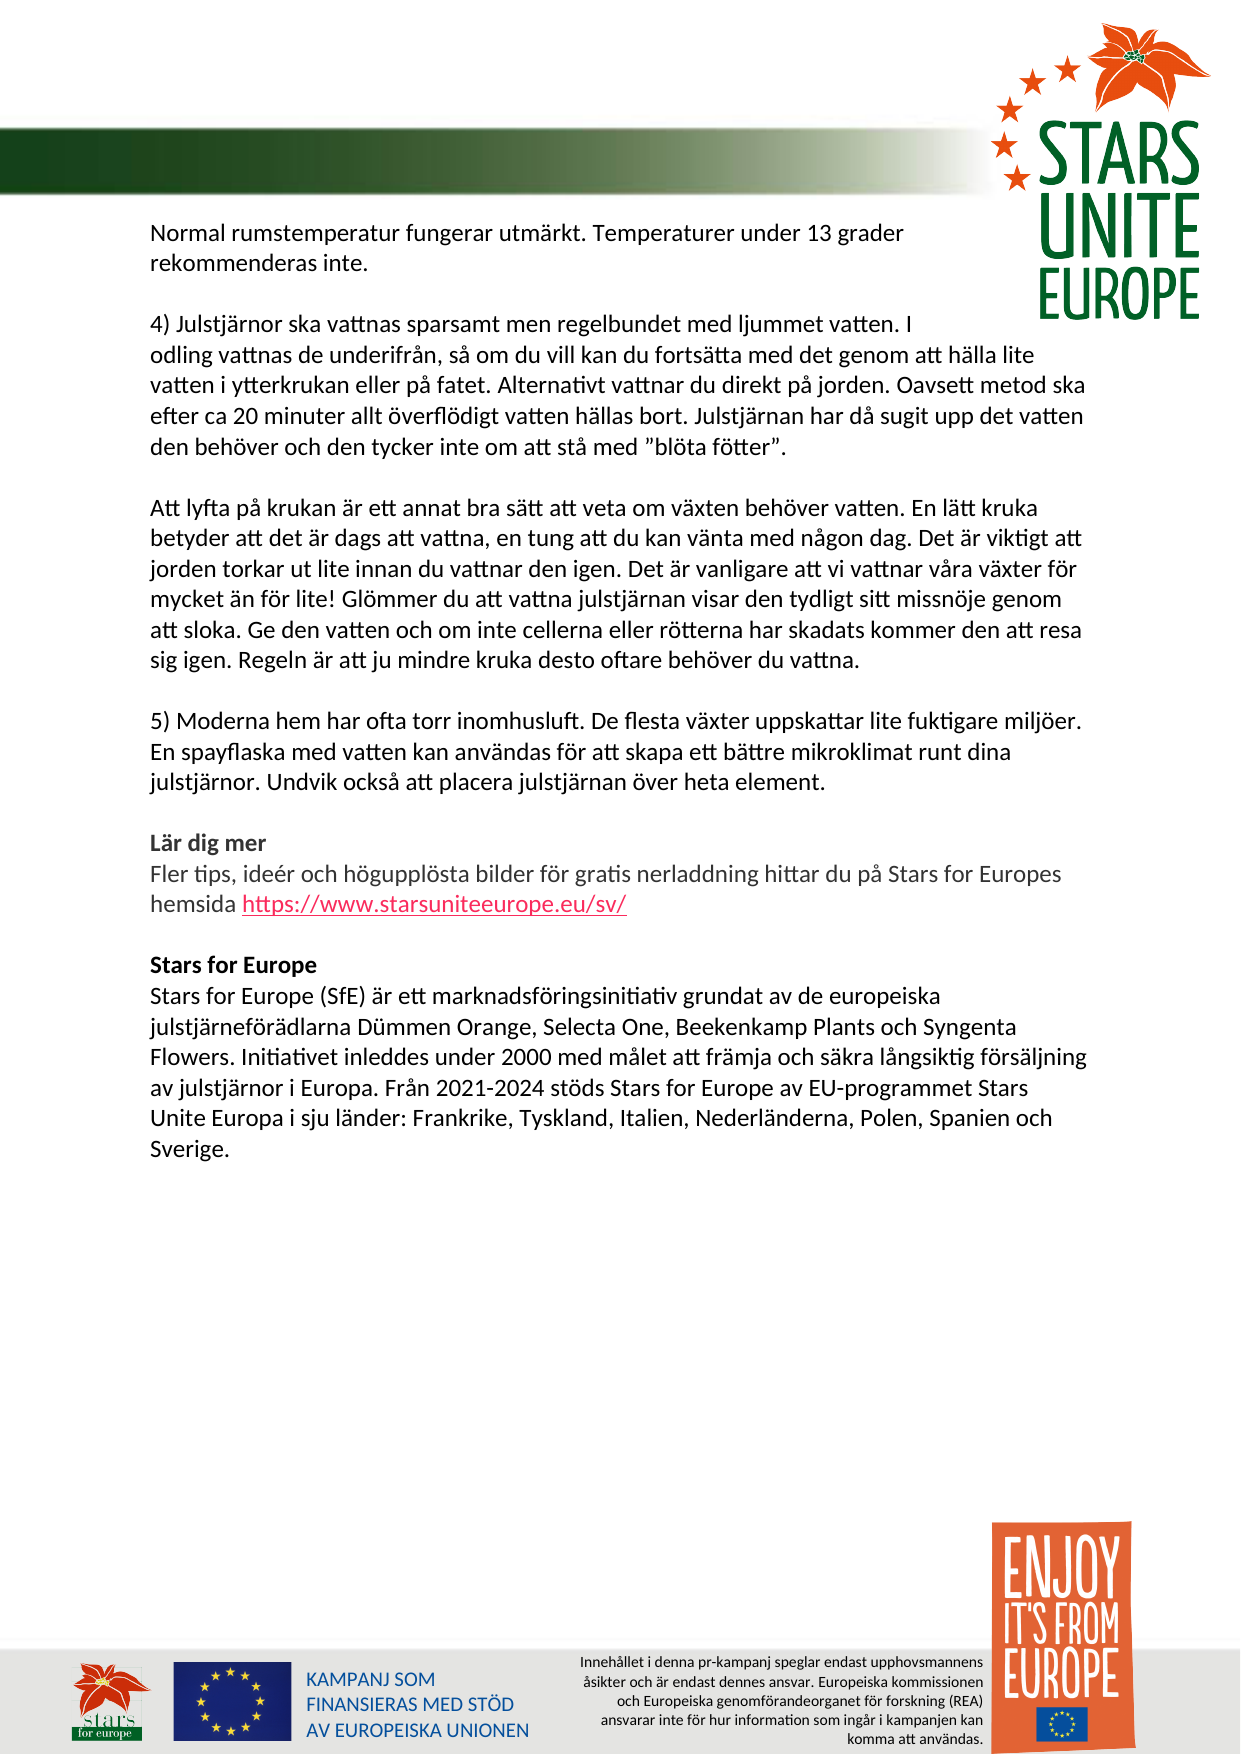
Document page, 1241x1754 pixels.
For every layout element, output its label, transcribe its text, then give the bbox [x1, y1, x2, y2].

text Stars for Europe [150, 949, 1090, 980]
text Fler tips, ideér och högupplösta bilder för gratis nerladdning hittar du på Stars for Europes hemsida https://www.starsuniteeurope.eu/sv/ [150, 858, 1090, 919]
text Stars for Europe (SfE) är ett marknadsföringsinitiativ grundat av de europeiska julstjärneförädlarna Dümmen Orange, Selecta One, Beekenkamp Plants och Syngenta Flowers. Initiativet inleddes under 2000 med målet att främja och säkra långsiktig försäljning av julstjärnor i Europa. Från 2021-2024 stöds Stars for Europe av EU-programmet Stars Unite Europa i sju länder: Frankrike, Tyskland, Italien, Nederländerna, Polen, Spanien och Sverige. [150, 980, 1090, 1163]
picture [0, 0, 1241, 1754]
text Normal rumstemperatur fungerar utmärkt. Temperaturer under 13 grader rekommenderas inte. [150, 217, 1090, 278]
text Att lyfta på krukan är ett annat bra sätt att veta om växten behöver vatten. En lätt kruka betyder att det är dags att vattna, en tung att du kan vänta med någon dag. Det är viktigt att jorden torkar ut lite innan du vattnar den igen. Det är vanligare att vi vattnar våra växter för mycket än för lite! Glömmer du att vattna julstjärnan visar den tydligt sitt missnöje genom att sloka. Ge den vatten och om inte cellerna eller rötterna har skadats kommer den att resa sig igen. Regeln är att ju mindre kruka desto oftare behöver du vattna. [150, 492, 1090, 675]
text Lär dig mer [150, 827, 1090, 858]
text 4) Julstjärnor ska vattnas sparsamt men regelbundet med ljummet vatten. I odling vattnas de underifrån, så om du vill kan du fortsätta med det genom att hälla lite vatten i ytterkrukan eller på fatet. Alternativt vattnar du direkt på jorden. Oavsett metod ska efter ca 20 minuter allt överflödigt vatten hällas bort. Julstjärnan har då sugit upp det vatten den behöver och den tycker inte om att stå med ”blöta fötter”. [150, 309, 1090, 461]
text 5) Moderna hem har ofta torr inomhusluft. De flesta växter uppskattar lite fuktigare miljöer. En spayflaska med vatten kan användas för att skapa ett bättre mikroklimat runt dina julstjärnor. Undvik också att placera julstjärnan över heta element. [150, 705, 1090, 797]
